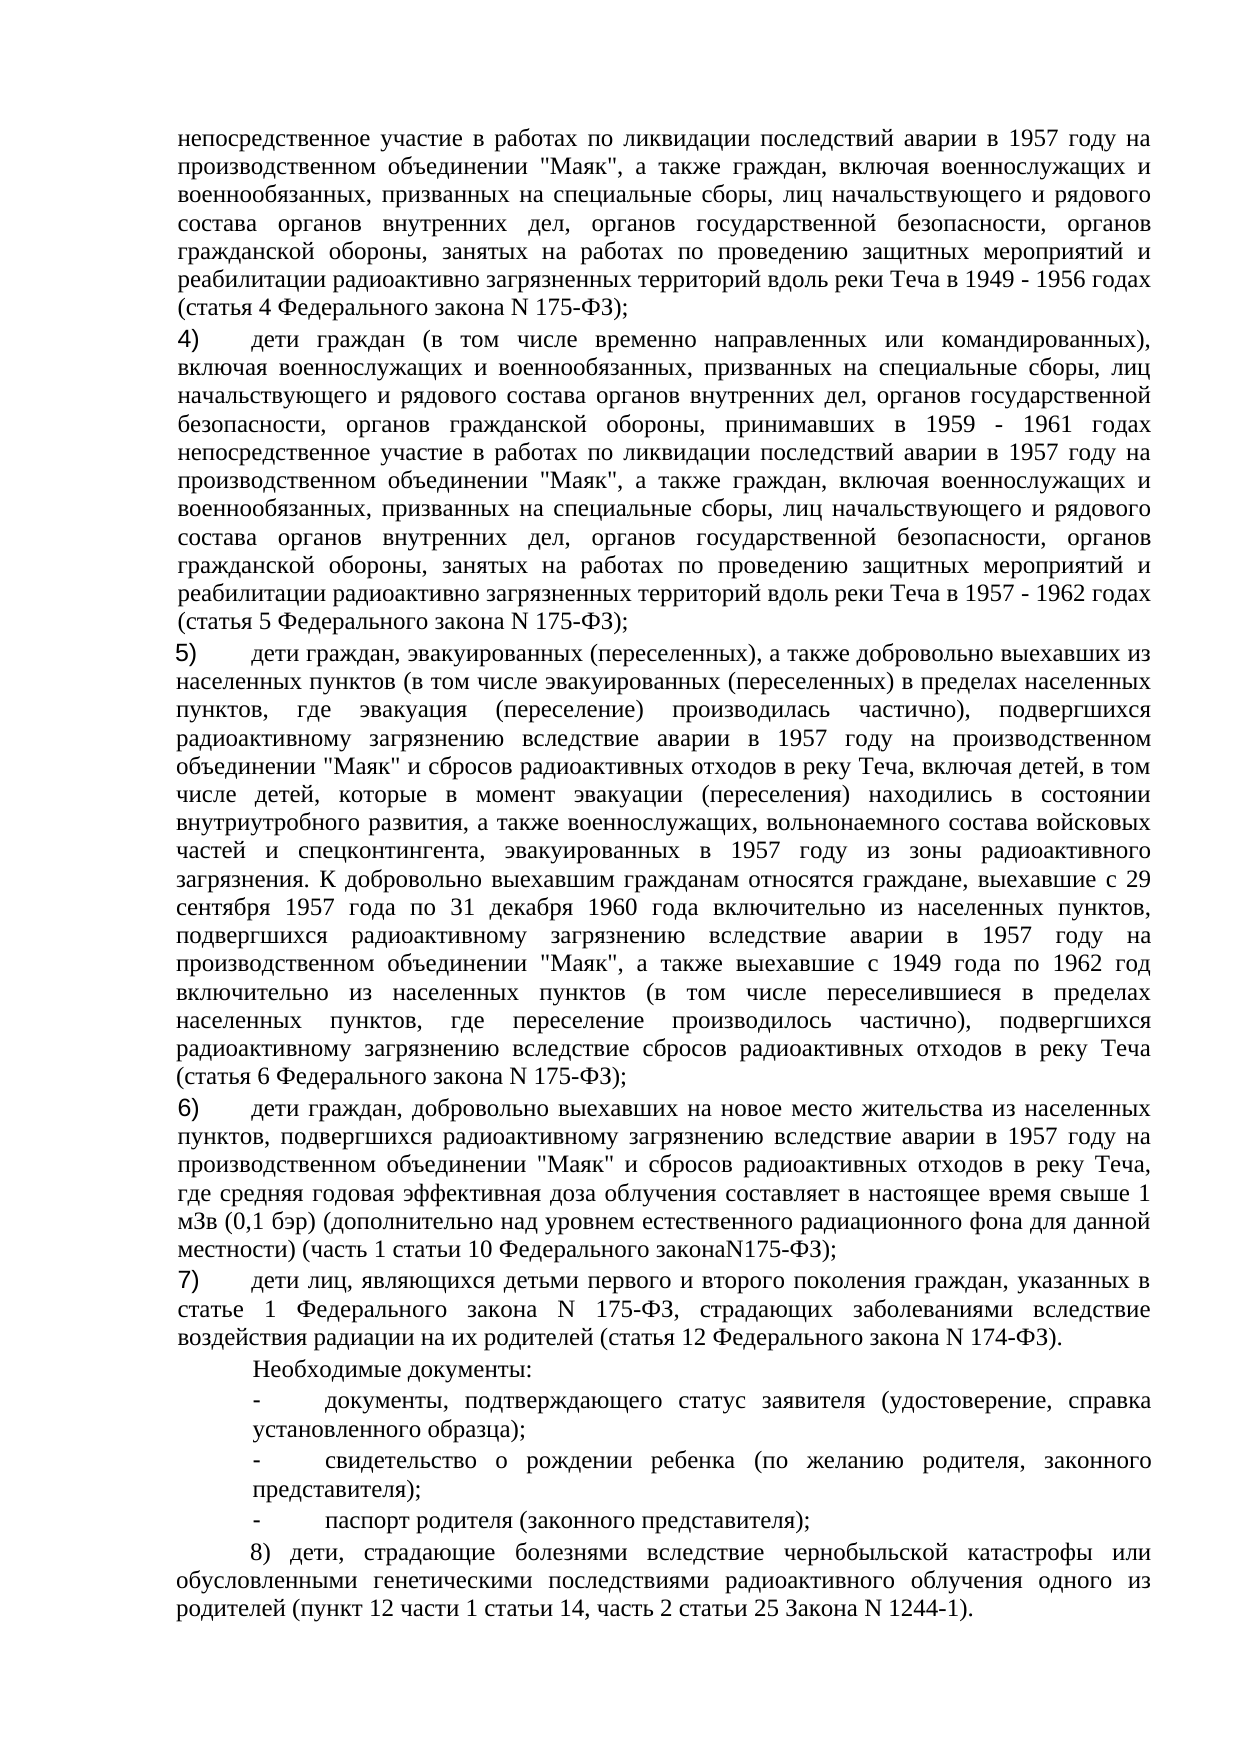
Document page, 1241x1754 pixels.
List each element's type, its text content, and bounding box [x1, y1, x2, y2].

text Необходимые документы: [252, 1354, 1152, 1383]
list документы, подтверждающего статус заявителя (удостоверение, справка установленного образца); [252, 1386, 1152, 1443]
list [177, 124, 1152, 321]
text 8) дети, страдающие болезнями вследствие чернобыльской катастрофы или обусловленными генетическими последствиями радиоактивного облучения одного из родителей (пункт 12 части 1 статьи 14, часть 2 статьи 25 Закона N 1244-1). [176, 1538, 1152, 1622]
list дети граждан, добровольно выехавших на новое место жительства из населенных пунктов, подвергшихся радиоактивному загрязнению вследствие аварии в 1957 году на производственном объединении "Маяк" и сбросов радиоактивных отходов в реку Теча, где средняя годовая эффективная доза облучения составляет в настоящее время свыше 1 мЗв (0,1 бэр) (дополнительно над уровнем естественного радиационного фона для данной местности) (часть 1 статьи 10 Федерального законаN175-ФЗ); [177, 1094, 1152, 1263]
list дети лиц, являющихся детьми первого и второго поколения граждан, указанных в статье 1 Федерального закона N 175-ФЗ, страдающих заболеваниями вследствие воздействия радиации на их родителей (статья 12 Федерального закона N 174-ФЗ). [177, 1266, 1152, 1351]
list свидетельство о рождении ребенка (по желанию родителя, законного представителя); [252, 1446, 1152, 1502]
list дети граждан (в том числе временно направленных или командированных), включая военнослужащих и военнообязанных, призванных на специальные сборы, лиц начальствующего и рядового состава органов внутренних дел, органов государственной безопасности, органов гражданской обороны, принимавших в 1959 - 1961 годах непосредственное участие в работах по ликвидации последствий аварии в 1957 году на производственном объединении "Маяк", а также граждан, включая военнослужащих и военнообязанных, призванных на специальные сборы, лиц начальствующего и рядового состава органов внутренних дел, органов государственной безопасности, органов гражданской обороны, занятых на работах по проведению защитных мероприятий и реабилитации радиоактивно загрязненных территорий вдоль реки Теча в 1957 - 1962 годах (статья 5 Федерального закона N 175-ФЗ); [177, 324, 1152, 635]
list паспорт родителя (законного представителя); [252, 1506, 1152, 1534]
list дети граждан, эвакуированных (переселенных), а также добровольно выехавших из населенных пунктов (в том числе эвакуированных (переселенных) в пределах населенных пунктов, где эвакуация (переселение) производилась частично), подвергшихся радиоактивному загрязнению вследствие аварии в 1957 году на производственном объединении "Маяк" и сбросов радиоактивных отходов в реку Теча, включая детей, в том числе детей, которые в момент эвакуации (переселения) находились в состоянии внутриутробного развития, а также военнослужащих, вольнонаемного состава войсковых частей и спецконтингента, эвакуированных в 1957 году из зоны радиоактивного загрязнения. К добровольно выехавшим гражданам относятся граждане, выехавшие с 29 сентября 1957 года по 31 декабря 1960 года включительно из населенных пунктов, подвергшихся радиоактивному загрязнению вследствие аварии в 1957 году на производственном объединении "Маяк", а также выехавшие с 1949 года по 1962 год включительно из населенных пунктов (в том числе переселившиеся в пределах населенных пунктов, где переселение производилось частично), подвергшихся радиоактивному загрязнению вследствие сбросов радиоактивных отходов в реку Теча (статья 6 Федерального закона N 175-ФЗ); [175, 638, 1152, 1090]
